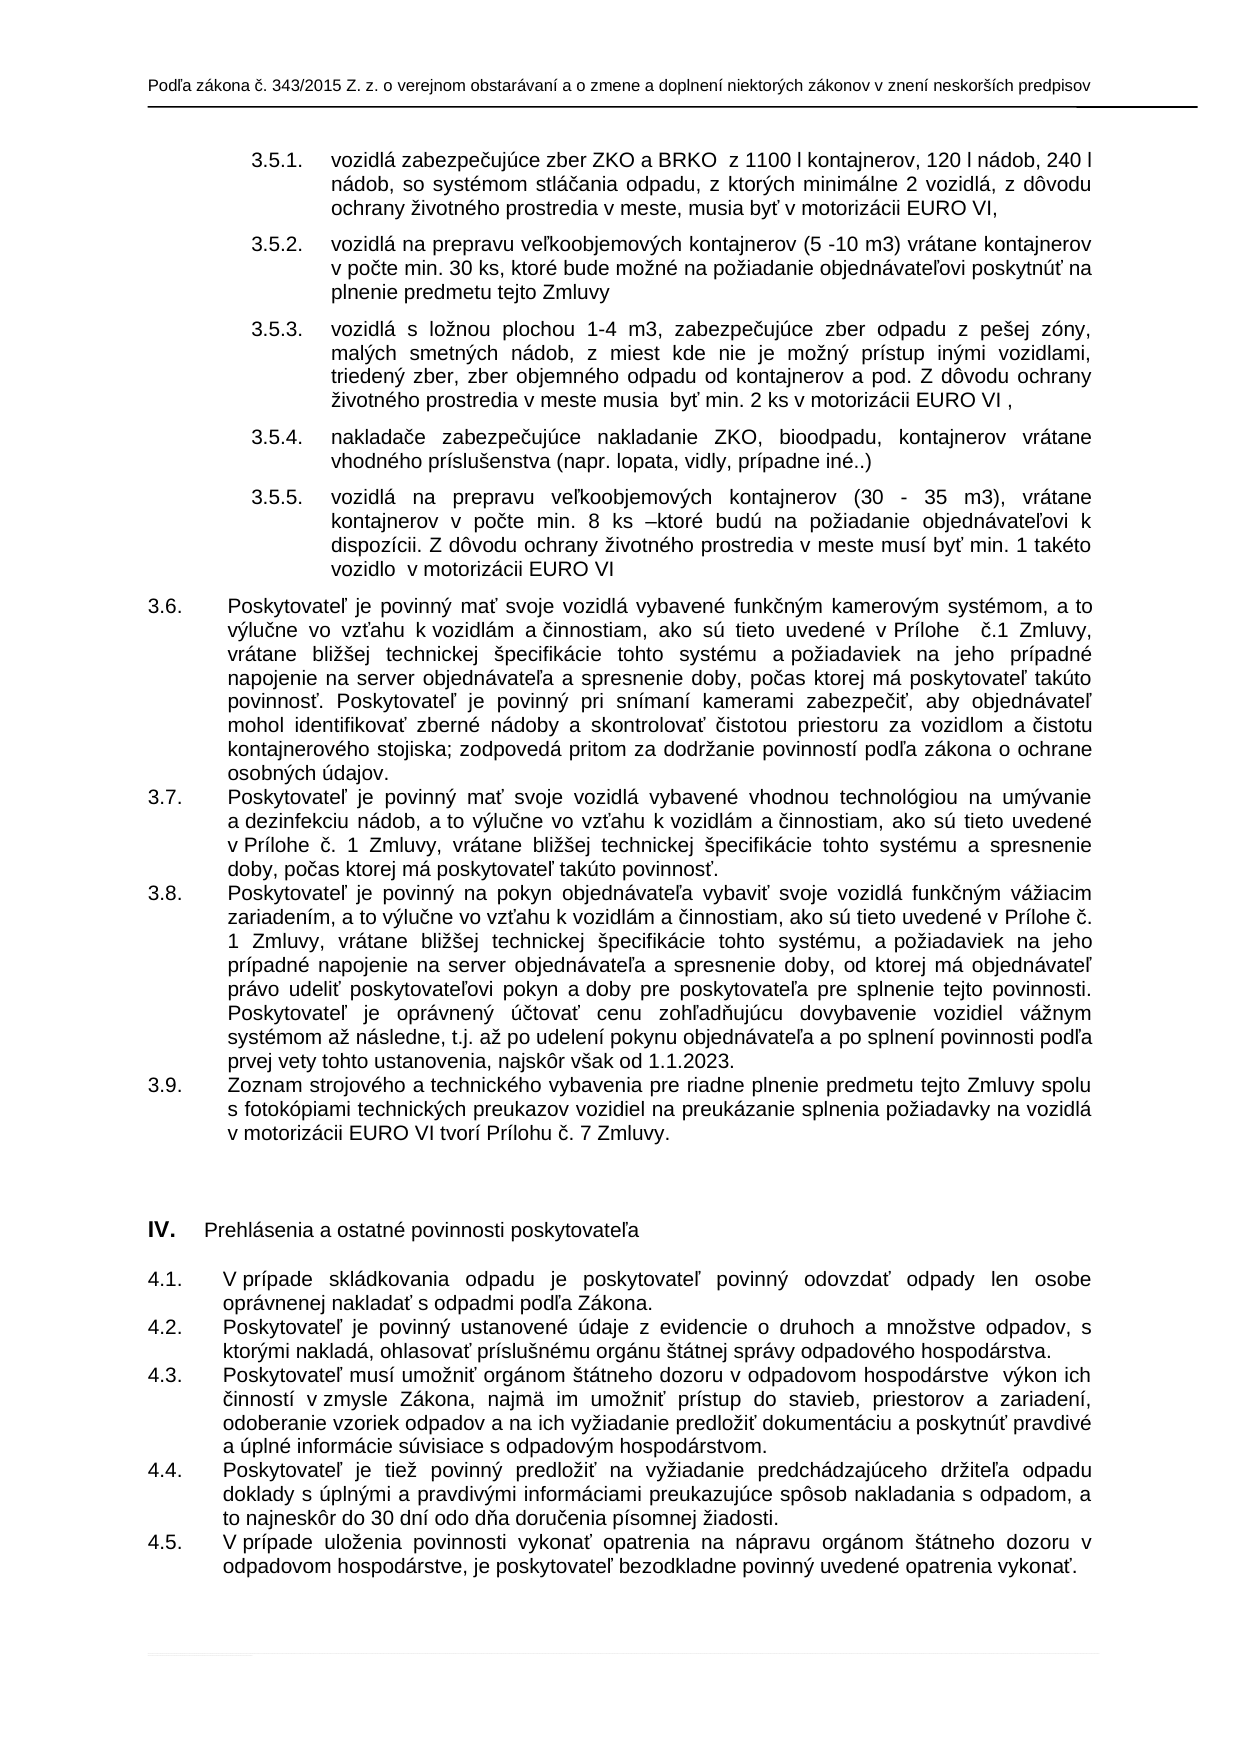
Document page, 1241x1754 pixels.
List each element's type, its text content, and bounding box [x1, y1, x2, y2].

list Poskytovateľ musí umožniť orgánom štátneho dozoru v odpadovom hospodárstve výkon ich činností v zmysle Zákona, najmä im umožniť prístup do stavieb, priestorov a zariadení, odoberanie vzoriek odpadov a na ich vyžiadanie predložiť dokumentáciu a poskytnúť pravdivé a úplné informácie súvisiace s odpadovým hospodárstvom. [148, 1362, 1093, 1458]
list V prípade uloženia povinnosti vykonať opatrenia na nápravu orgánom štátneho dozoru v odpadovom hospodárstve, je poskytovateľ bezodkladne povinný uvedené opatrenia vykonať. [148, 1530, 1093, 1578]
list Poskytovateľ je povinný ustanovené údaje z evidencie o druhoch a množstve odpadov, s ktorými nakladá, ohlasovať príslušnému orgánu štátnej správy odpadového hospodárstva. [148, 1314, 1093, 1362]
list vozidlá s ložnou plochou 1-4 m3, zabezpečujúce zber odpadu z pešej zóny, malých smetných nádob, z miest kde nie je možný prístup inými vozidlami, triedený zber, zber objemného odpadu od kontajnerov a pod. Z dôvodu ochrany životného prostredia v meste musia byť min. 2 ks v motorizácii EURO VI , [251, 316, 1093, 412]
list Zoznam strojového a technického vybavenia pre riadne plnenie predmetu tejto Zmluvy spolu s fotokópiami technických preukazov vozidiel na preukázanie splnenia požiadavky na vozidlá v motorizácii EURO VI tvorí Prílohu č. 7 Zmluvy. [148, 1073, 1093, 1144]
list vozidlá na prepravu veľkoobjemových kontajnerov (30 - 35 m3), vrátane kontajnerov v počte min. 8 ks –ktoré budú na požiadanie objednávateľovi k dispozícii. Z dôvodu ochrany životného prostredia v meste musí byť min. 1 takéto vozidlo v motorizácii EURO VI [251, 485, 1093, 581]
list vozidlá zabezpečujúce zber ZKO a BRKO z 1100 l kontajnerov, 120 l nádob, 240 l nádob, so systémom stláčania odpadu, z ktorých minimálne 2 vozidlá, z dôvodu ochrany životného prostredia v meste, musia byť v motorizácii EURO VI, [251, 148, 1093, 219]
list Poskytovateľ je povinný mať svoje vozidlá vybavené funkčným kamerovým systémom, a to výlučne vo vzťahu k vozidlám a činnostiam, ako sú tieto uvedené v Prílohe č.1 Zmluvy, vrátane bližšej technickej špecifikácie tohto systému a požiadaviek na jeho prípadné napojenie na server objednávateľa a spresnenie doby, počas ktorej má poskytovateľ takúto povinnosť. Poskytovateľ je povinný pri snímaní kamerami zabezpečiť, aby objednávateľ mohol identifikovať zberné nádoby a skontrolovať čistotou priestoru za vozidlom a čistotu kontajnerového stojiska; zodpovedá pritom za dodržanie povinností podľa zákona o ochrane osobných údajov. [148, 593, 1093, 785]
list V prípade skládkovania odpadu je poskytovateľ povinný odovzdať odpady len osobe oprávnenej nakladať s odpadmi podľa Zákona. [148, 1267, 1093, 1314]
list vozidlá na prepravu veľkoobjemových kontajnerov (5 -10 m3) vrátane kontajnerov v počte min. 30 ks, ktoré bude možné na požiadanie objednávateľovi poskytnúť na plnenie predmetu tejto Zmluvy [251, 232, 1093, 304]
list Poskytovateľ je povinný mať svoje vozidlá vybavené vhodnou technológiou na umývanie a dezinfekciu nádob, a to výlučne vo vzťahu k vozidlám a činnostiam, ako sú tieto uvedené v Prílohe č. 1 Zmluvy, vrátane bližšej technickej špecifikácie tohto systému a spresnenie doby, počas ktorej má poskytovateľ takúto povinnosť. [148, 785, 1093, 881]
list nakladače zabezpečujúce nakladanie ZKO, bioodpadu, kontajnerov vrátane vhodného príslušenstva (napr. lopata, vidly, prípadne iné..) [251, 425, 1093, 473]
list Poskytovateľ je povinný na pokyn objednávateľa vybaviť svoje vozidlá funkčným vážiacim zariadením, a to výlučne vo vzťahu k vozidlám a činnostiam, ako sú tieto uvedené v Prílohe č. 1 Zmluvy, vrátane bližšej technickej špecifikácie tohto systému, a požiadaviek na jeho prípadné napojenie na server objednávateľa a spresnenie doby, od ktorej má objednávateľ právo udeliť poskytovateľovi pokyn a doby pre poskytovateľa pre splnenie tejto povinnosti. Poskytovateľ je oprávnený účtovať cenu zohľadňujúcu dovybavenie vozidiel vážnym systémom až následne, t.j. až po udelení pokynu objednávateľa a po splnení povinnosti podľa prvej vety tohto ustanovenia, najskôr však od 1.1.2023. [148, 881, 1093, 1073]
list Poskytovateľ je tiež povinný predložiť na vyžiadanie predchádzajúceho držiteľa odpadu doklady s úplnými a pravdivými informáciami preukazujúce spôsob nakladania s odpadom, a to najneskôr do 30 dní odo dňa doručenia písomnej žiadosti. [148, 1458, 1093, 1530]
subtitle Prehlásenia a ostatné povinnosti poskytovateľa [148, 1216, 1093, 1243]
